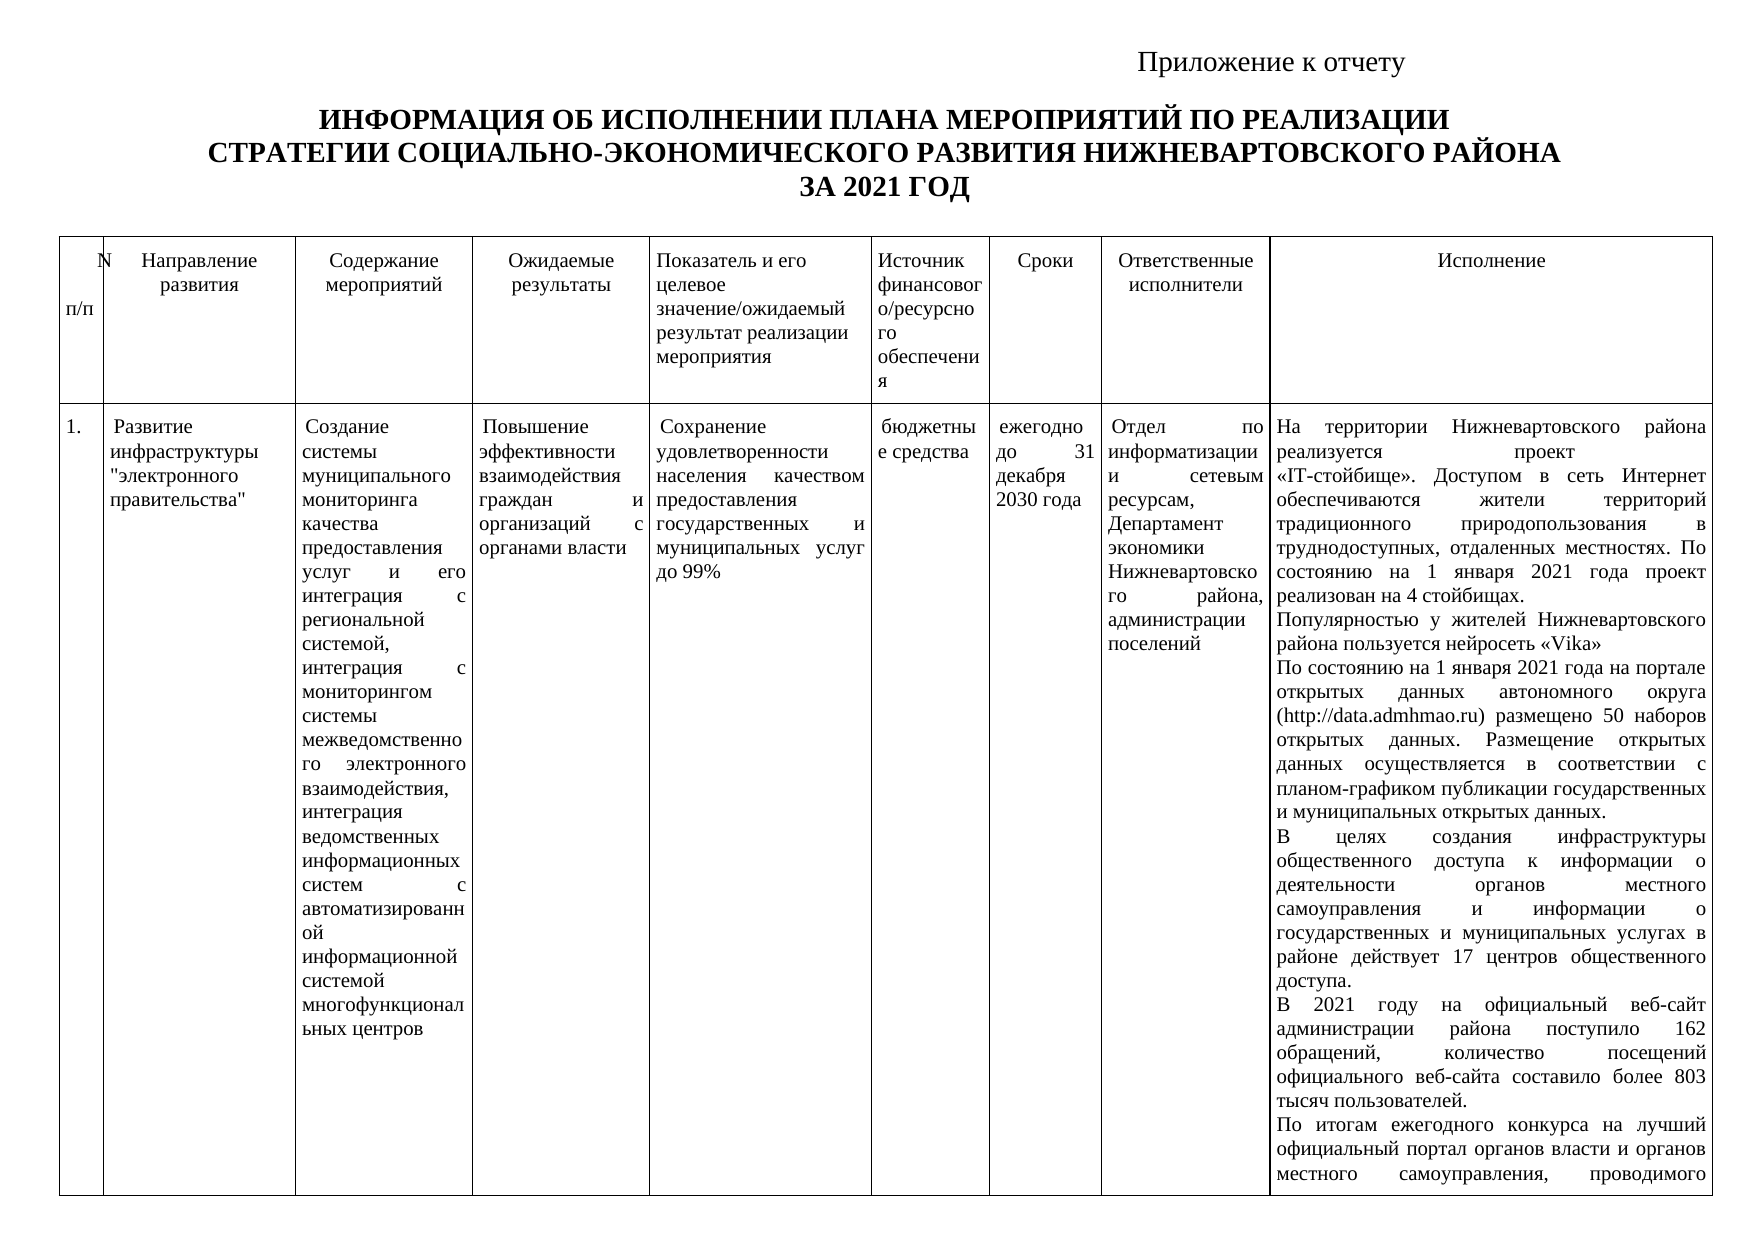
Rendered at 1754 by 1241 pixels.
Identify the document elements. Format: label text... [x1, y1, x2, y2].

table_cell 1. [60, 404, 103, 1195]
table_cell бюджетные средства [872, 404, 989, 1195]
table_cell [650, 404, 871, 1195]
text информация об Исполнении Плана мероприятий по реализации [133, 102, 1636, 136]
table_header N п/п [60, 237, 103, 403]
table_header Направление развития [104, 237, 295, 403]
text стратегии социально-экономического развития Нижневартовского района [133, 136, 1636, 169]
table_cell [104, 404, 295, 1195]
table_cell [473, 404, 649, 1195]
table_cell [1271, 404, 1712, 1195]
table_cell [990, 404, 1101, 1195]
table_header Ожидаемые результаты [473, 237, 649, 403]
text за 2021 год [133, 169, 1636, 203]
table_header Ответственные исполнители [1102, 237, 1269, 403]
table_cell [1102, 404, 1269, 1195]
table_header Сроки [990, 237, 1101, 403]
table_header Показатель и его целевое значение/ожидаемый результат реализации мероприятия [650, 237, 871, 403]
table_header Исполнение [1271, 237, 1712, 403]
table_header Источник финансового/ресурсного обеспечения [872, 237, 989, 403]
table_header Содержание мероприятий [296, 237, 472, 403]
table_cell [296, 404, 472, 1195]
text Приложение к отчету [1137, 44, 1636, 78]
